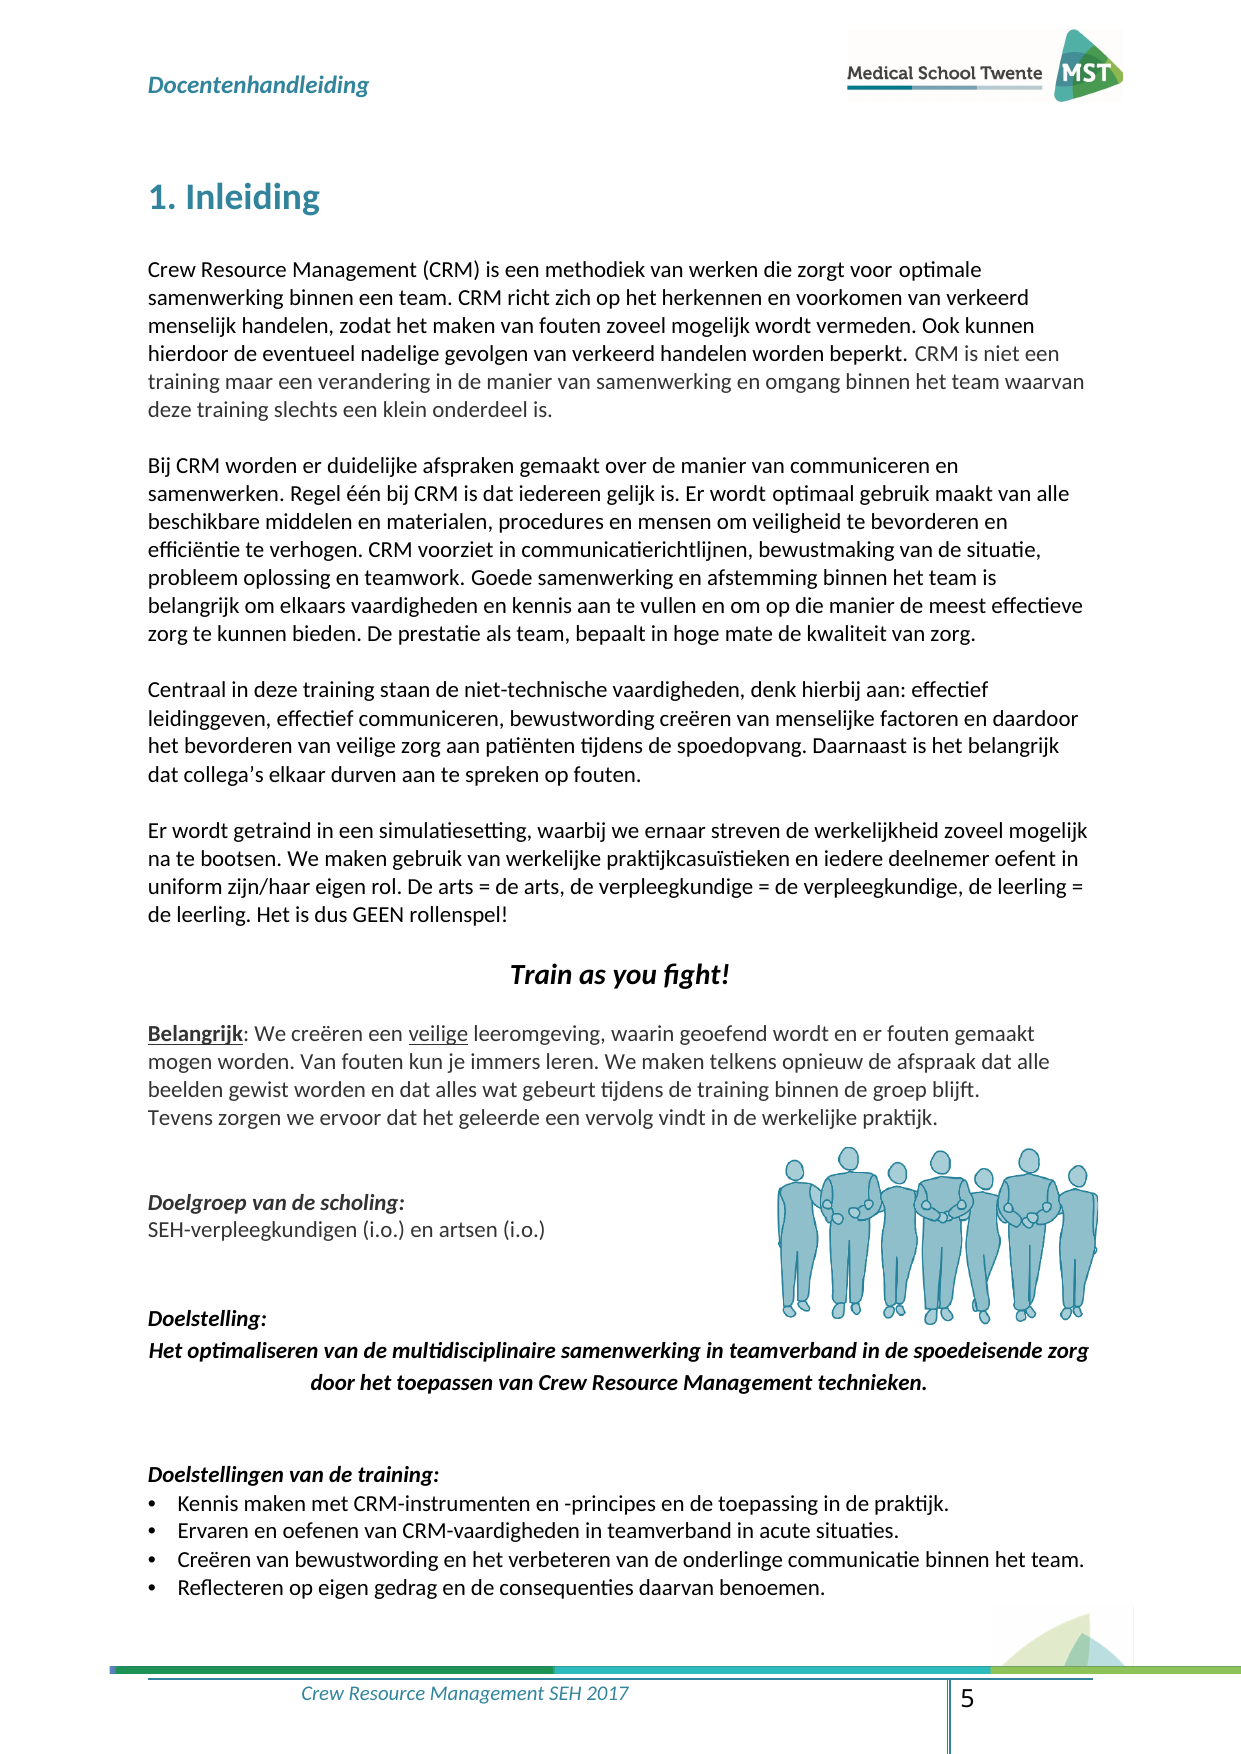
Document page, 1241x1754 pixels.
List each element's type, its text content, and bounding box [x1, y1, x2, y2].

text Doelgroep van de scholing: [148, 1188, 777, 1216]
text Crew Resource Management (CRM) is een methodiek van werken die zorgt voor optimale samenwerking binnen een team. CRM richt zich op het herkennen en voorkomen van verkeerd menselijk handelen, zodat het maken van fouten zoveel mogelijk wordt vermeden. Ook kunnen hierdoor de eventueel nadelige gevolgen van verkeerd handelen worden beperkt. CRM is niet een training maar een verandering in de manier van samenwerking en omgang binnen het team waarvan deze training slechts een klein onderdeel is. [148, 255, 1093, 423]
text Train as you fight! [148, 956, 1093, 991]
text Er wordt getraind in een simulatiesetting, waarbij we ernaar streven de werkelijkheid zoveel mogelijk na te bootsen. We maken gebruik van werkelijke praktijkcasuïstieken en iedere deelnemer oefent in uniform zijn/haar eigen rol. De arts = de arts, de verpleegkundige = de verpleegkundige, de leerling = de leerling. Het is dus GEEN rollenspel! [148, 816, 1093, 928]
text SEH-verpleegkundigen (i.o.) en artsen (i.o.) [148, 1216, 777, 1244]
text Centraal in deze training staan de niet-technische vaardigheden, denk hierbij aan: effectief leidinggeven, effectief communiceren, bewustwording creëren van menselijke factoren en daardoor het bevorderen van veilige zorg aan patiënten tijdens de spoedopvang. Daarnaast is het belangrijk dat collega’s elkaar durven aan te spreken op fouten. [148, 676, 1093, 788]
list Creëren van bewustwording en het verbeteren van de onderlinge communicatie binnen het team. [148, 1545, 1093, 1573]
text Het optimaliseren van de multidisciplinaire samenwerking in teamverband in de spoedeisende zorg door het toepassen van Crew Resource Management technieken. [148, 1336, 1093, 1396]
text Bij CRM worden er duidelijke afspraken gemaakt over de manier van communiceren en samenwerken. Regel één bij CRM is dat iedereen gelijk is. Er wordt optimaal gebruik maakt van alle beschikbare middelen en materialen, procedures en mensen om veiligheid te bevorderen en efficiëntie te verhogen. CRM voorziet in communicatierichtlijnen, bewustmaking van de situatie, probleem oplossing en teamwork. Goede samenwerking en afstemming binnen het team is belangrijk om elkaars vaardigheden en kennis aan te vullen en om op die manier de meest effectieve zorg te kunnen bieden. De prestatie als team, bepaalt in hoge mate de kwaliteit van zorg. [148, 451, 1093, 648]
picture [109, 1606, 1241, 1674]
text Belangrijk: We creëren een veilige leeromgeving, waarin geoefend wordt en er fouten gemaakt mogen worden. Van fouten kun je immers leren. We maken telkens opnieuw de afspraak dat alle beelden gewist worden en dat alles wat gebeurt tijdens de training binnen de groep blijft. [148, 1019, 1093, 1103]
picture [847, 29, 1124, 102]
list Inleiding [148, 173, 1093, 218]
text Doelstelling: [148, 1304, 1093, 1332]
text Doelstellingen van de training: [148, 1461, 1093, 1489]
list Kennis maken met CRM-instrumenten en -principes en de toepassing in de praktijk. [148, 1489, 1093, 1517]
text Tevens zorgen we ervoor dat het geleerde een vervolg vindt in de werkelijke praktijk. [148, 1103, 1093, 1132]
list Reflecteren op eigen gedrag en de consequenties daarvan benoemen. [148, 1573, 1093, 1601]
list Ervaren en oefenen van CRM-vaardigheden in teamverband in acute situaties. [148, 1517, 1093, 1545]
